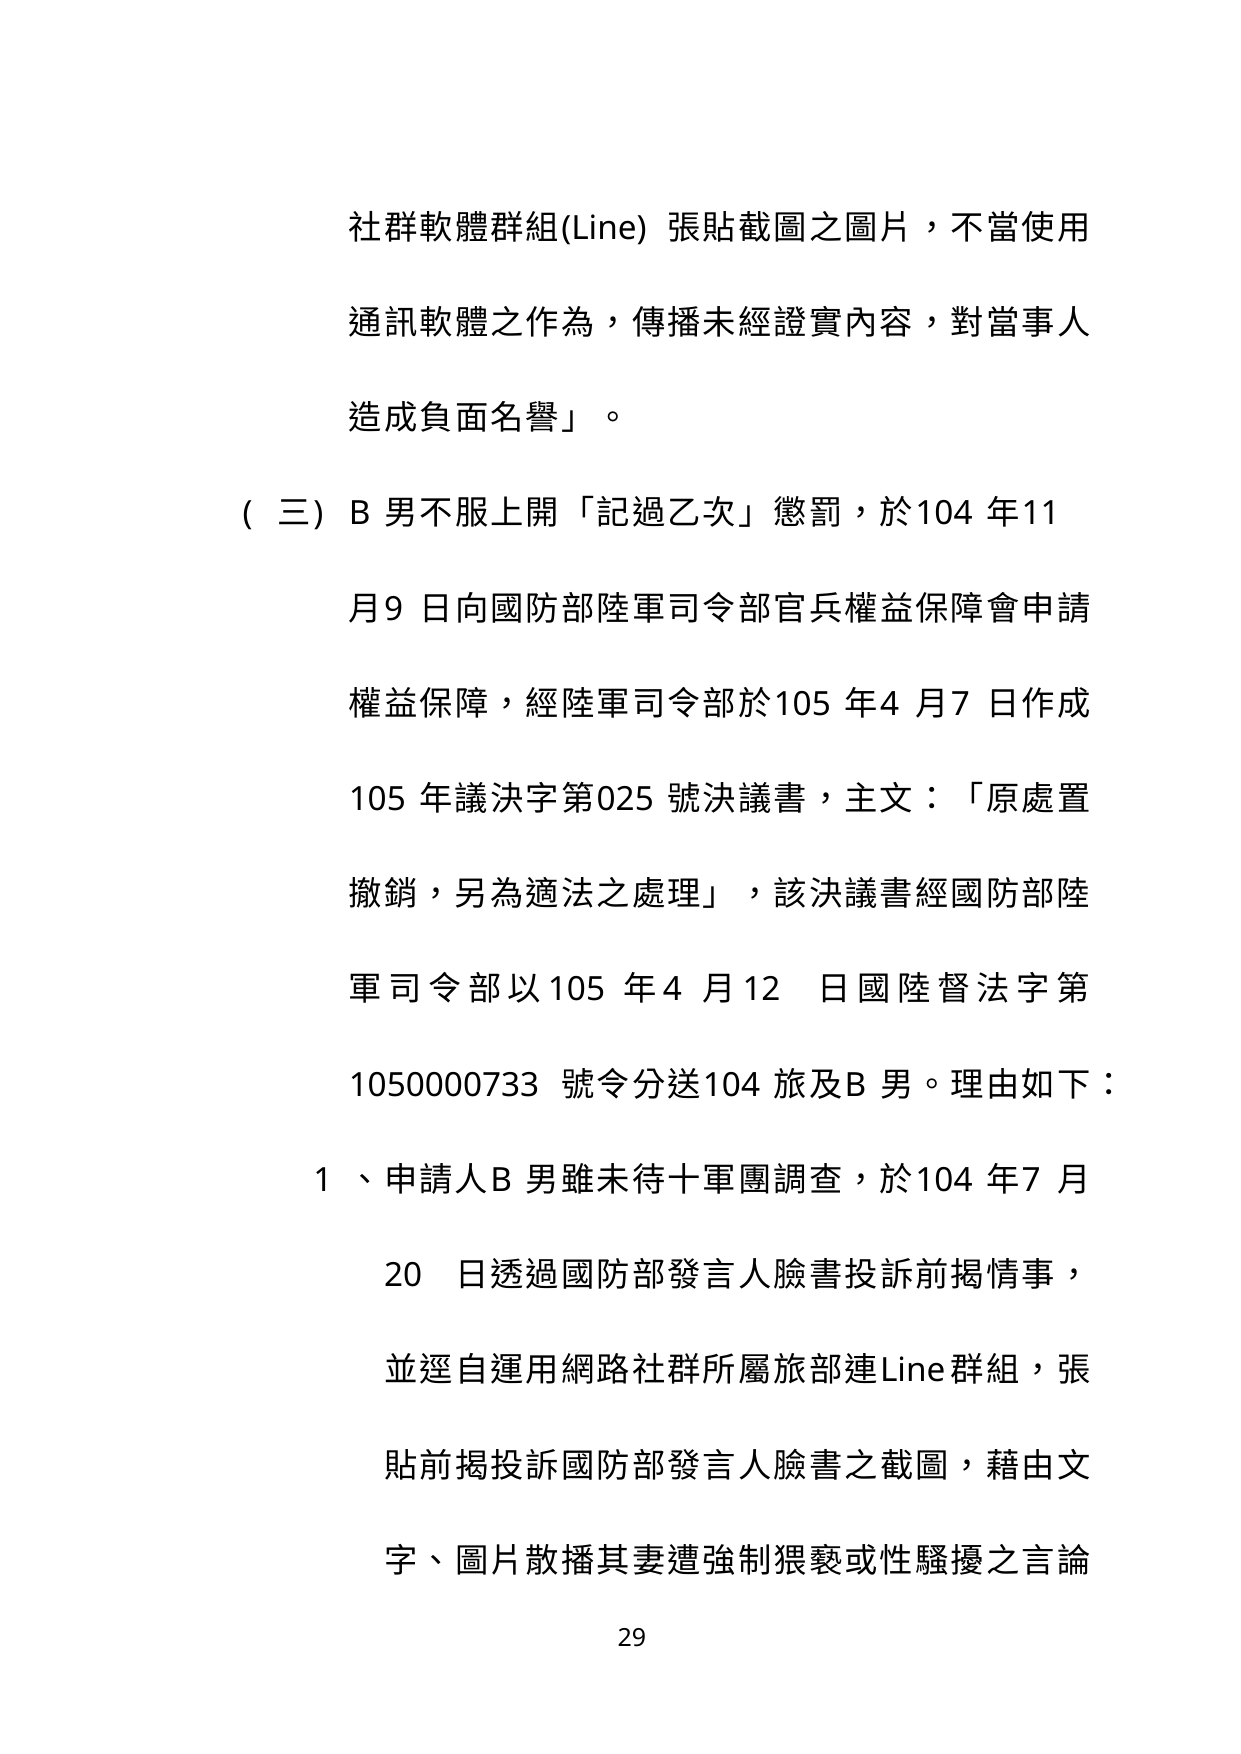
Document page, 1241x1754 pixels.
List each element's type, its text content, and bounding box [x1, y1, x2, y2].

subtitle B男不服上開「記過乙次」懲罰，於104年11月9日向國防部陸軍司令部官兵權益保障會申請權益保障，經陸軍司令部於105年4月7日作成105年議決字第025號決議書，主文：「原處置撤銷，另為適法之處理」，該決議書經國防部陸軍司令部以105年4月12日國陸督法字第1050000733號令分送104旅及B男。理由如下： [242, 463, 1092, 1129]
